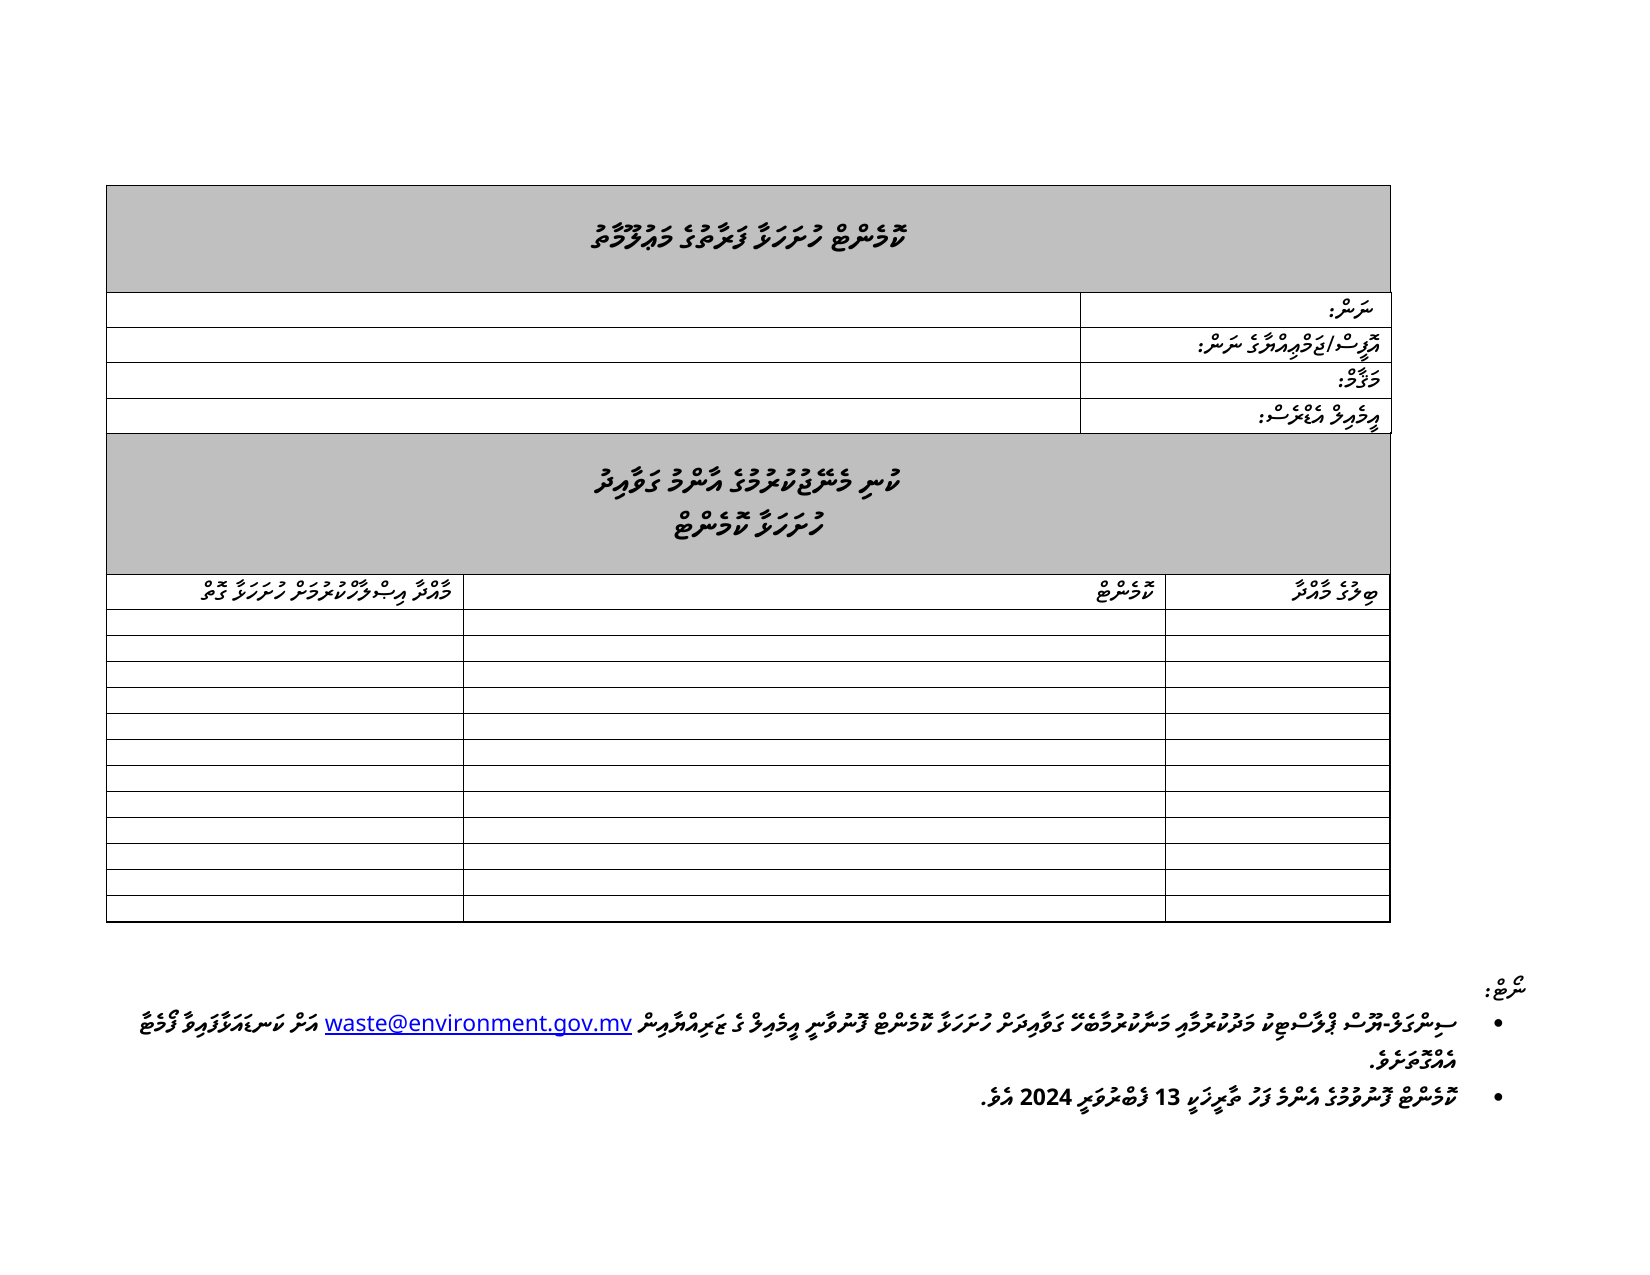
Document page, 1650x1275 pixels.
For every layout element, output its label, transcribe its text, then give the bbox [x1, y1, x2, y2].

table_cell [1166, 688, 1389, 713]
table_cell [1166, 766, 1389, 791]
table_cell [1166, 662, 1389, 687]
table_cell ބިލުގެ މާއްދާ [1166, 575, 1389, 609]
table_cell [1166, 610, 1389, 635]
table_cell [464, 688, 1165, 713]
table_cell މަޤާމް: [1081, 363, 1391, 397]
table_cell [107, 818, 463, 843]
table_cell [464, 844, 1165, 869]
table_cell [1166, 636, 1389, 661]
table_cell [107, 399, 1080, 433]
table_cell [464, 714, 1165, 739]
table_cell އޮފީސް/ޖަމްޢިއްޔާގެ ނަން: [1081, 328, 1391, 362]
table_cell [107, 328, 1080, 362]
table_cell [1166, 714, 1389, 739]
table_header ކޮމެންޓް ހުށަހަޅާ ފަރާތުގެ މަޢުލޫމާތު [107, 186, 1390, 292]
table_cell [107, 844, 463, 869]
list ކޮމެންޓް ފޮނުވުމުގެ އެންމެ ފަހު ތާރީޚަކީ 13 ފެބްރުވަރީ 2024 އެވެ. [118, 1081, 1494, 1115]
table_cell [464, 870, 1165, 895]
table_cell [107, 740, 463, 765]
list ސިންގަލް-ޔޫސް ޕްލާސްޓިކު މަދުކުރުމާއި މަނާކުރުމާބެހޭ ގަވާއިދަށް ހުށަހަޅާ ކޮމެންޓް ފޮނުވާނީ އީމެއިލް ގެ ޒަރިއްޔާއިން waste@environment.gov.mv އަށް ކަނޑައަޅާފައިވާ ފޯމެޓާ އެއްގޮތަށެވެ. [118, 1007, 1494, 1078]
table_cell [107, 870, 463, 895]
table_cell [464, 662, 1165, 687]
table_cell [1166, 844, 1389, 869]
table_cell [107, 792, 463, 817]
text ނޯޓް: [118, 973, 1532, 1007]
table_cell [107, 714, 463, 739]
table_cell [1166, 740, 1389, 765]
table_cell [464, 896, 1165, 921]
table_cell [464, 636, 1165, 661]
table_cell [107, 610, 463, 635]
table_cell [107, 896, 463, 921]
table_cell މާއްދާ އިޞްލާހްކުރުމަށް ހުށަހަޅާ ގޮތް [107, 575, 463, 609]
table_cell [464, 610, 1165, 635]
table_cell [107, 662, 463, 687]
table_cell ނަން: [1081, 293, 1391, 327]
table_cell [1166, 896, 1389, 921]
table_cell [1166, 818, 1389, 843]
table_cell ކުނި މެނޭޖުކުރުމުގެ އާންމު ގަވާއިދު ހުށަހަޅާ ކޮމެންޓް [107, 434, 1390, 574]
table_cell [1166, 792, 1389, 817]
table_cell [464, 792, 1165, 817]
table_cell [107, 688, 463, 713]
table_cell އީމެއިލް އެޑްރެސް: [1081, 399, 1391, 433]
table_cell [107, 766, 463, 791]
table_cell [107, 636, 463, 661]
table_cell [107, 293, 1080, 327]
table_cell [464, 766, 1165, 791]
table_cell [464, 818, 1165, 843]
table_cell [107, 363, 1080, 397]
table_cell [1166, 870, 1389, 895]
table_cell [464, 740, 1165, 765]
table_cell ކޮމެންޓް [464, 575, 1165, 609]
